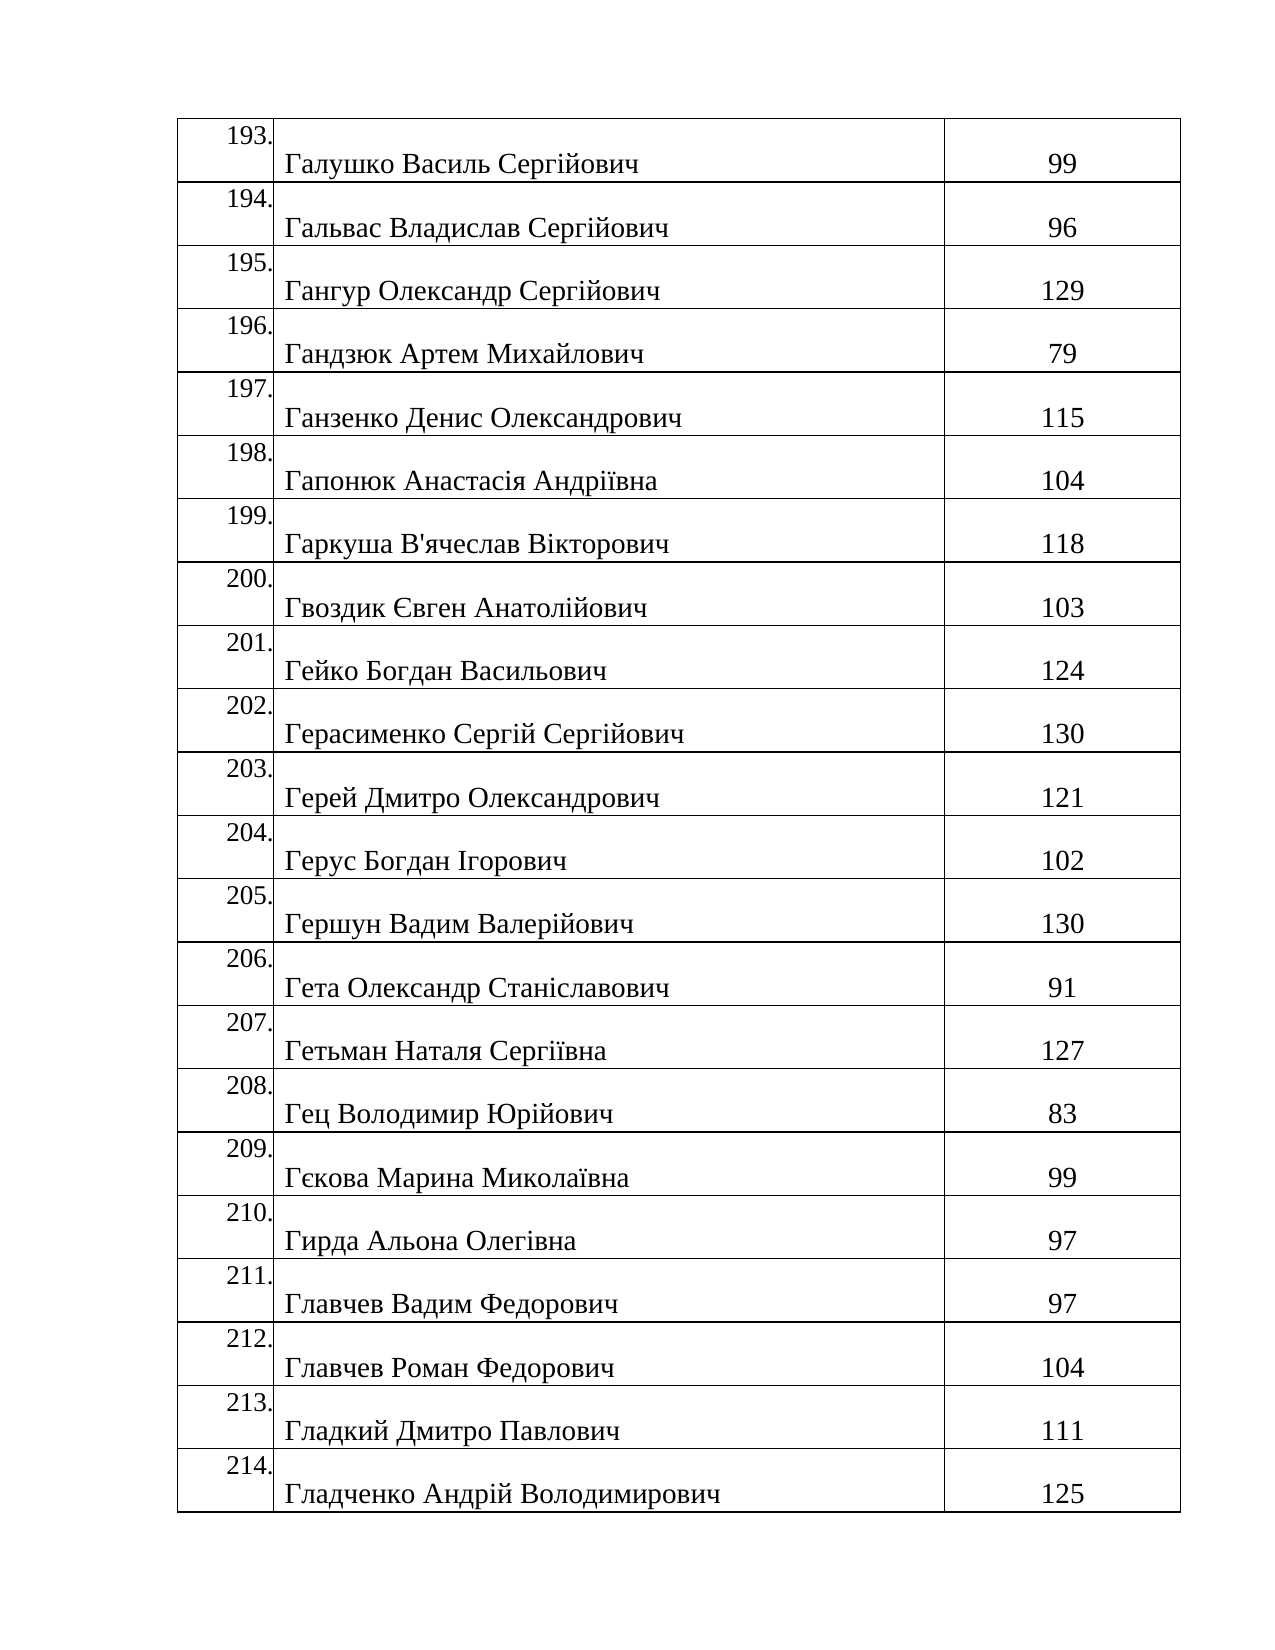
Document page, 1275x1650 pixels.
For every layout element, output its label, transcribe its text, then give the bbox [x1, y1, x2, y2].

table_cell Гальвас Владислав Сергійович [274, 183, 944, 245]
table_cell [178, 1259, 273, 1321]
table_cell Гладченко Андрій Володимирович [274, 1449, 944, 1511]
table_cell Герасименко Сергій Сергійович [274, 689, 944, 751]
table_cell Герус Богдан Ігорович [274, 816, 944, 878]
table_cell 121 [945, 753, 1180, 815]
table_cell 97 [945, 1196, 1180, 1258]
table_cell Гєкова Марина Миколаївна [274, 1133, 944, 1195]
table_cell [178, 499, 273, 561]
table_cell 79 [945, 309, 1180, 371]
table_cell 97 [945, 1259, 1180, 1321]
table_cell 130 [945, 879, 1180, 941]
table_cell 83 [945, 1069, 1180, 1131]
table_cell [178, 183, 273, 245]
table_cell Гершун Вадим Валерійович [274, 879, 944, 941]
table_cell 99 [945, 119, 1180, 181]
table_cell [178, 943, 273, 1005]
table_cell Гвоздик Євген Анатолійович [274, 563, 944, 625]
table_cell Главчев Роман Федорович [274, 1323, 944, 1385]
table_cell Гета Олександр Станіславович [274, 943, 944, 1005]
table_cell [178, 879, 273, 941]
table_cell [178, 816, 273, 878]
table_cell [178, 1133, 273, 1195]
table_cell 104 [945, 436, 1180, 498]
table_cell [178, 689, 273, 751]
table_cell 115 [945, 373, 1180, 435]
table_cell Гандзюк Артем Михайлович [274, 309, 944, 371]
table_cell [178, 246, 273, 308]
table_cell [178, 373, 273, 435]
table_cell [178, 309, 273, 371]
table_cell Гетьман Наталя Сергіївна [274, 1006, 944, 1068]
table_cell 104 [945, 1323, 1180, 1385]
table_cell 130 [945, 689, 1180, 751]
table_cell [178, 1449, 273, 1511]
table_cell [178, 1386, 273, 1448]
table_cell Герей Дмитро Олександрович [274, 753, 944, 815]
table_cell 125 [945, 1449, 1180, 1511]
table_cell [178, 1196, 273, 1258]
table_cell Гангур Олександр Сергійович [274, 246, 944, 308]
table_cell [178, 563, 273, 625]
table_cell 91 [945, 943, 1180, 1005]
table_cell 102 [945, 816, 1180, 878]
table_cell [178, 1006, 273, 1068]
table_cell Галушко Василь Сергійович [274, 119, 944, 181]
table_cell 111 [945, 1386, 1180, 1448]
table_cell Гец Володимир Юрійович [274, 1069, 944, 1131]
table_cell [178, 1069, 273, 1131]
table_cell 103 [945, 563, 1180, 625]
table_cell Гирда Альона Олегівна [274, 1196, 944, 1258]
table_cell Гладкий Дмитро Павлович [274, 1386, 944, 1448]
table_cell Ганзенко Денис Олександрович [274, 373, 944, 435]
table_cell 99 [945, 1133, 1180, 1195]
table_cell 118 [945, 499, 1180, 561]
table_cell 127 [945, 1006, 1180, 1068]
table_cell 96 [945, 183, 1180, 245]
table_cell 129 [945, 246, 1180, 308]
table_cell [178, 753, 273, 815]
table_cell Главчев Вадим Федорович [274, 1259, 944, 1321]
table_cell [178, 1323, 273, 1385]
table_cell [178, 626, 273, 688]
table_cell [178, 119, 273, 181]
table_cell Гаркуша В'ячеслав Вікторович [274, 499, 944, 561]
table_cell [178, 436, 273, 498]
table_cell 124 [945, 626, 1180, 688]
table_cell Гейко Богдан Васильович [274, 626, 944, 688]
table_cell Гапонюк Анастасія Андріївна [274, 436, 944, 498]
